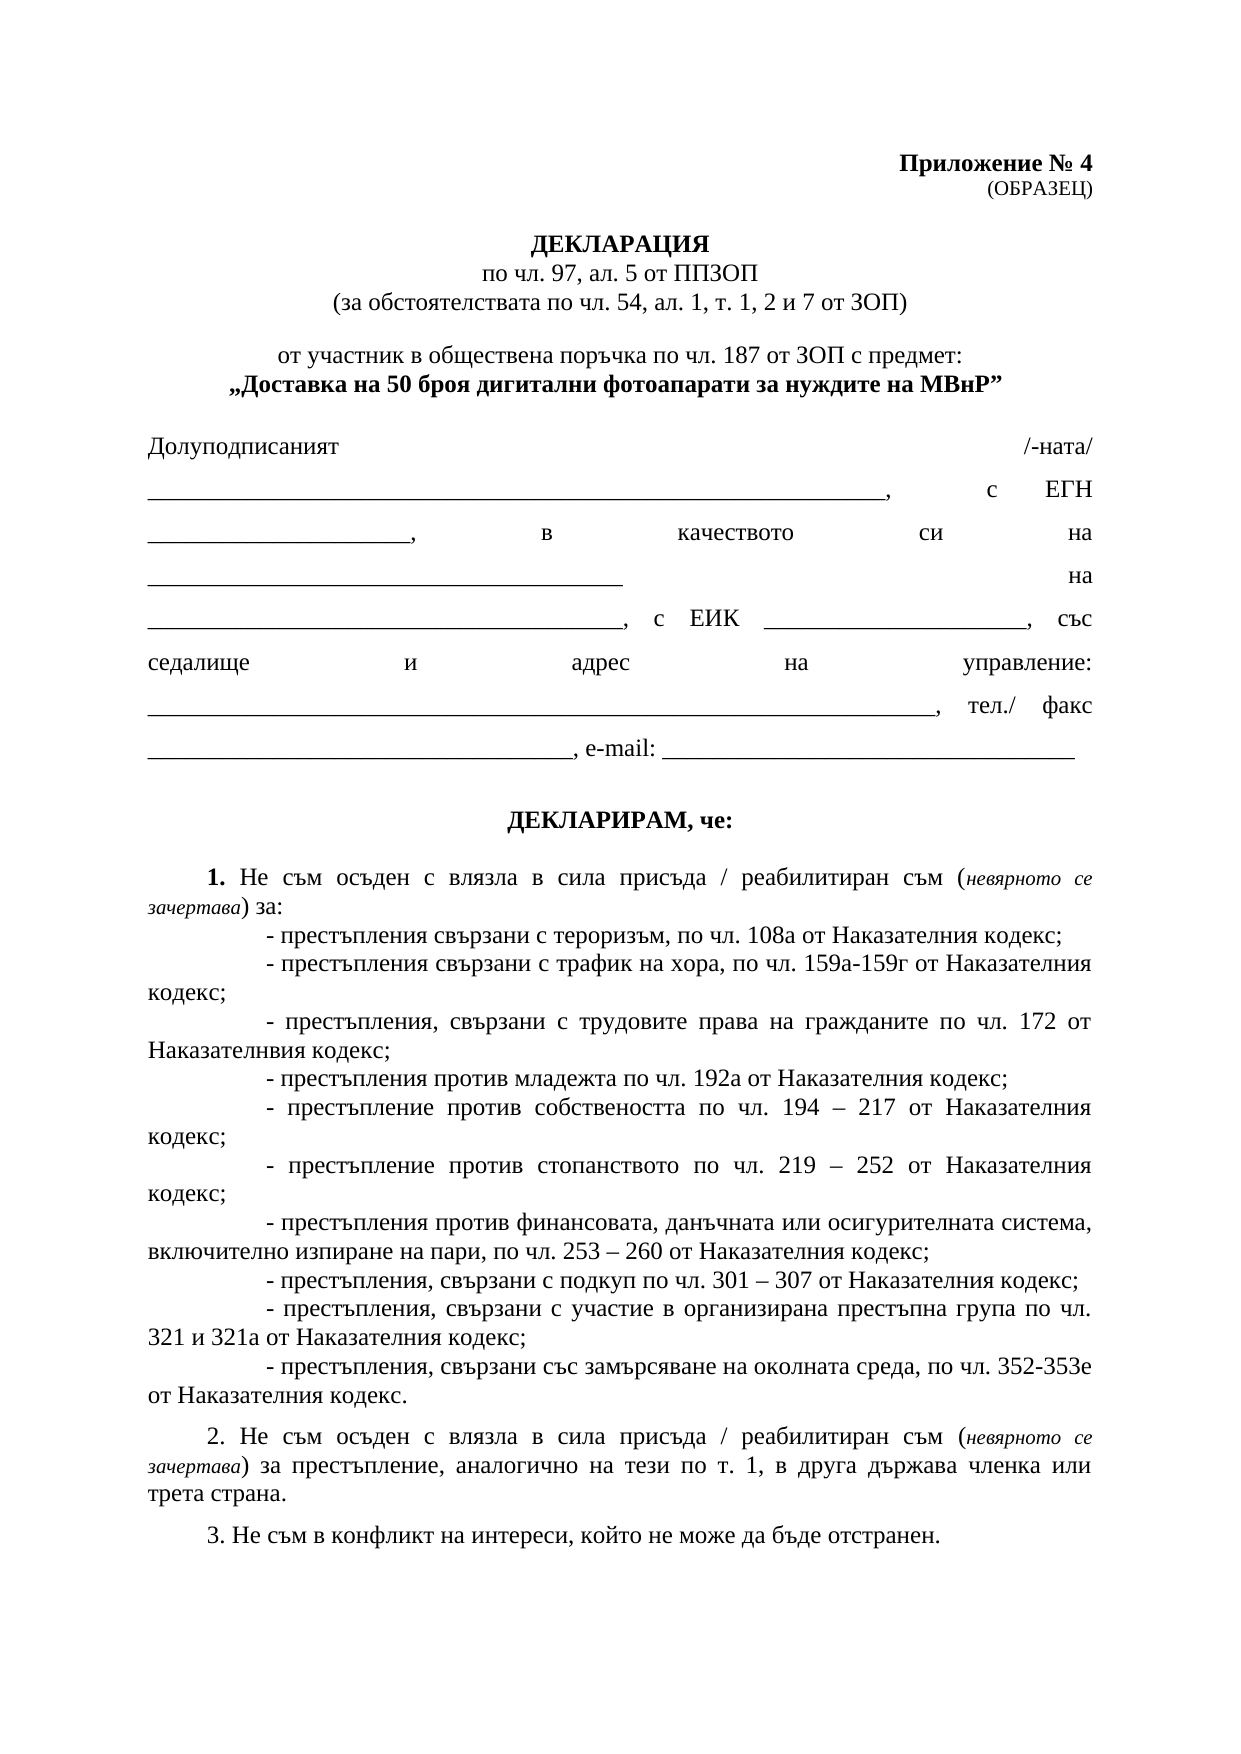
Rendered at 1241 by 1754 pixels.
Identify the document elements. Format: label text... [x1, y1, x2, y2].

text - престъпления свързани с тероризъм, по чл. 108а от Наказателния кодекс; [148, 920, 1093, 948]
text „Доставка на 50 броя дигитални фотоапарати за нуждите на МВнР” [148, 369, 1084, 398]
text Приложение № 4 [148, 148, 1093, 176]
text - престъпления свързани с трафик на хора, по чл. 159а-159г от Наказателния кодекс; [148, 948, 1093, 1006]
text от участник в обществена поръчка по чл. 187 от ЗОП с предмет: [148, 340, 1093, 369]
text 2. Не съм осъден с влязла в сила присъда / реабилитиран съм (невярното се зачертава) за престъпление, аналогично на тези по т. 1, в друга държава членка или трета страна. [148, 1421, 1093, 1507]
text ДЕКЛАРИРАМ, че: [148, 805, 1093, 833]
text - престъпление против стопанството по чл. 219 – 252 от Наказателния кодекс; [148, 1150, 1093, 1207]
text 1. Не съм осъден с влязла в сила присъда / реабилитиран съм (невярното се зачертава) за: [148, 862, 1093, 920]
text - престъпления, свързани с участие в организирана престъпна група по чл. 321 и 321а от Наказателния кодекс; [148, 1293, 1093, 1351]
text Долуподписаният /-ната/ ___________________________________________________________, с ЕГН _____________________, в качеството си на ______________________________________ на ______________________________________, с ЕИК _____________________, със седалище и адрес на управление: _______________________________________________________________, тел./ факс __________________________________, e-mail: _________________________________ [148, 431, 1093, 762]
text (ОБРАЗЕЦ) [148, 176, 1093, 200]
text - престъпления, свързани с трудовите права на гражданите по чл. 172 от Наказателнвия кодекс; [148, 1006, 1093, 1063]
text - престъпления, свързани със замърсяване на околната среда, по чл. 352-353е от Наказателния кодекс. [148, 1351, 1093, 1408]
text - престъпление против собствеността по чл. 194 – 217 от Наказателния кодекс; [148, 1092, 1093, 1150]
text - престъпления против младежта по чл. 192а от Наказателния кодекс; [148, 1063, 1093, 1092]
text 3. Не съм в конфликт на интереси, който не може да бъде отстранен. [148, 1520, 1093, 1548]
text - престъпления против финансовата, данъчната или осигурителната система, включително изпиране на пари, по чл. 253 – 260 от Наказателния кодекс; [148, 1207, 1093, 1265]
text по чл. 97, ал. 5 от ППЗОП [148, 258, 1093, 287]
text ДЕКЛАРАЦИЯ [148, 229, 1093, 258]
text - престъпления, свързани с подкуп по чл. 301 – 307 от Наказателния кодекс; [148, 1265, 1093, 1293]
text (за обстоятелствата по чл. 54, ал. 1, т. 1, 2 и 7 от ЗОП) [148, 287, 1093, 315]
